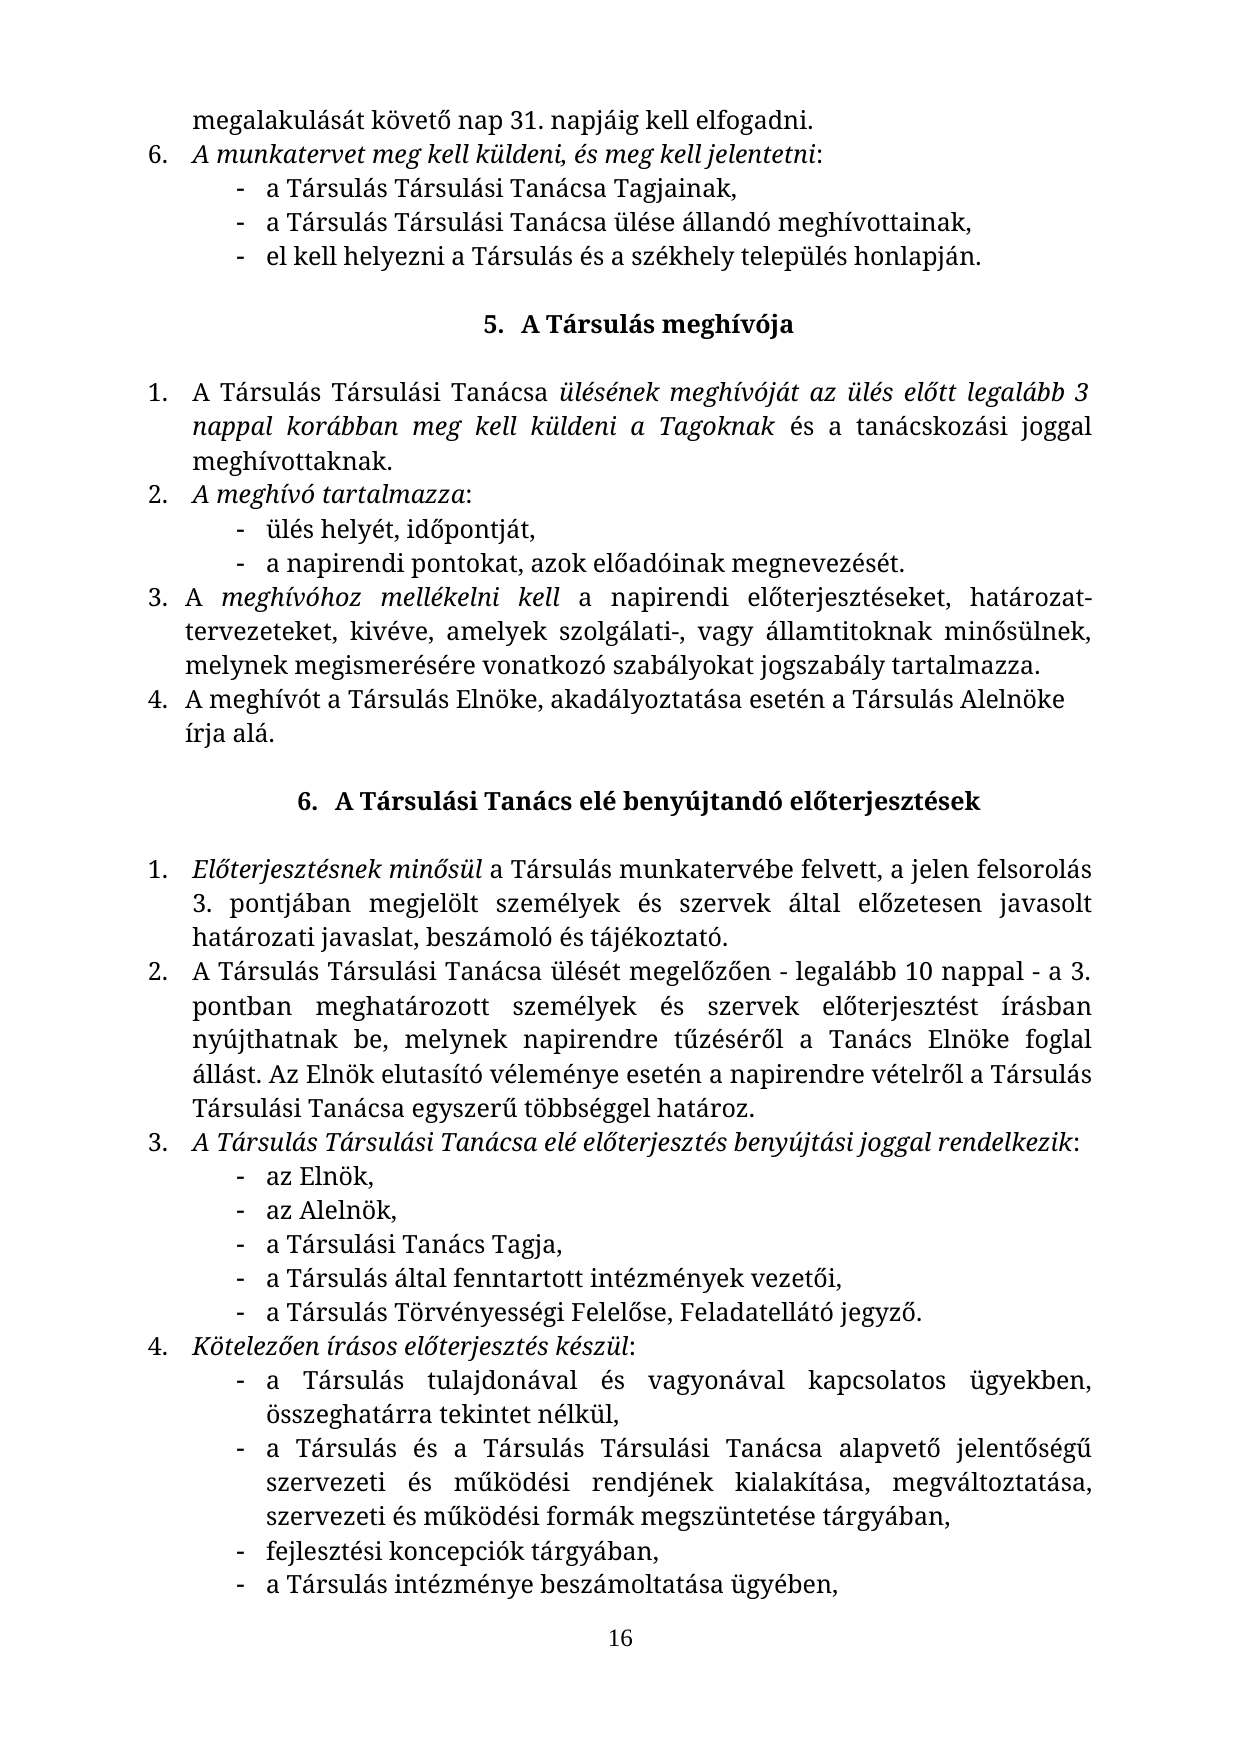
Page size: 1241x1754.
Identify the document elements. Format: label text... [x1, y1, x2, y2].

list A munkatervet meg kell küldeni, és meg kell jelentetni: [148, 137, 1093, 171]
list ülés helyét, időpontját, [236, 511, 1093, 545]
list a Társulás tulajdonával és vagyonával kapcsolatos ügyekben, összeghatárra tekintet nélkül, [236, 1363, 1093, 1431]
list Előterjesztésnek minősül a Társulás munkatervébe felvett, a jelen felsorolás 3. pontjában megjelölt személyek és szervek által előzetesen javasolt határozati javaslat, beszámoló és tájékoztató. [148, 852, 1093, 954]
list A meghívót a Társulás Elnöke, akadályoztatása esetén a Társulás Alelnöke írja alá. [148, 682, 1093, 750]
list az Alelnök, [236, 1192, 1093, 1227]
list A Társulás Társulási Tanácsa ülésének meghívóját az ülés előtt legalább 3 nappal korábban meg kell küldeni a Tagoknak és a tanácskozási joggal meghívottaknak. [148, 375, 1093, 477]
list a Társulási Tanács Tagja, [236, 1227, 1093, 1261]
list a Társulás Társulási Tanácsa ülése állandó meghívottainak, [236, 205, 1093, 239]
list A Társulás Társulási Tanácsa ülését megelőzően - legalább 10 nappal - a 3. pontban meghatározott személyek és szervek előterjesztést írásban nyújthatnak be, melynek napirendre tűzéséről a Tanács Elnöke foglal állást. Az Elnök elutasító véleménye esetén a napirendre vételről a Társulás Társulási Tanácsa egyszerű többséggel határoz. [148, 954, 1093, 1124]
list a Társulás Társulási Tanácsa Tagjainak, [236, 171, 1093, 205]
list a Társulás Törvényességi Felelőse, Feladatellátó jegyző. [236, 1295, 1093, 1329]
list a Társulás által fenntartott intézmények vezetői, [236, 1261, 1093, 1295]
list A meghívóhoz mellékelni kell a napirendi előterjesztéseket, határozat-tervezeteket, kivéve, amelyek szolgálati-, vagy államtitoknak minősülnek, melynek megismerésére vonatkozó szabályokat jogszabály tartalmazza. [148, 579, 1093, 682]
list A Társulás meghívója [185, 307, 1093, 341]
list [148, 102, 1093, 137]
list a Társulás és a Társulás Társulási Tanácsa alapvető jelentőségű szervezeti és működési rendjének kialakítása, megváltoztatása, szervezeti és működési formák megszüntetése tárgyában, [236, 1431, 1093, 1533]
list Kötelezően írásos előterjesztés készül: [148, 1329, 1093, 1363]
list az Elnök, [236, 1158, 1093, 1192]
list el kell helyezni a Társulás és a székhely település honlapján. [236, 239, 1093, 273]
list A Társulás Társulási Tanácsa elé előterjesztés benyújtási joggal rendelkezik: [148, 1124, 1093, 1158]
list A meghívó tartalmazza: [148, 477, 1093, 511]
list A Társulási Tanács elé benyújtandó előterjesztések [185, 784, 1093, 818]
list a Társulás intézménye beszámoltatása ügyében, [236, 1567, 1093, 1601]
list a napirendi pontokat, azok előadóinak megnevezését. [236, 545, 1093, 579]
list fejlesztési koncepciók tárgyában, [236, 1533, 1093, 1567]
